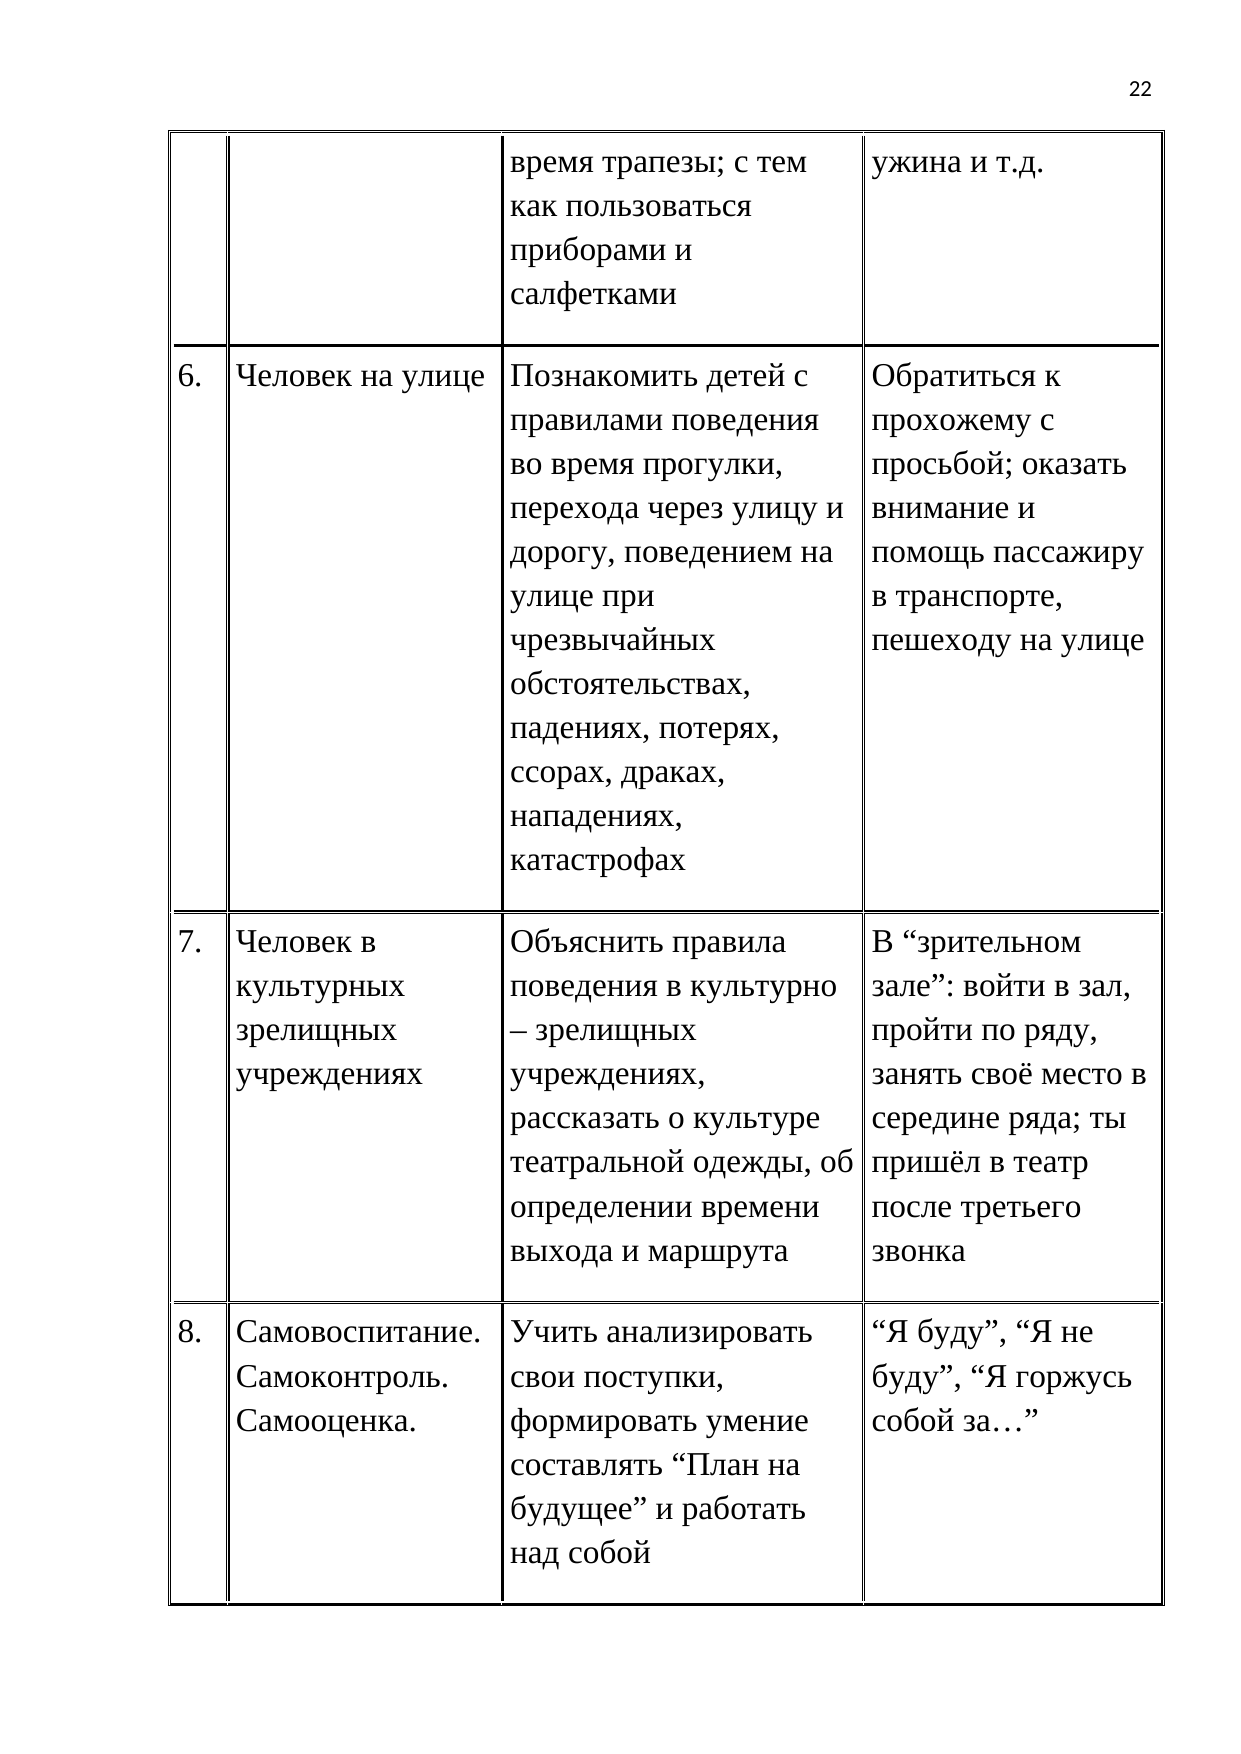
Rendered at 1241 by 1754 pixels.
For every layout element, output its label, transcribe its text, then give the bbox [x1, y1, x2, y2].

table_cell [502, 133, 863, 344]
table_cell Человек на улице [230, 347, 501, 910]
table_cell Человек за столом [228, 131, 502, 344]
table_cell 6. [171, 344, 226, 910]
table_cell В “зрительном зале”: войти в зал, пройти по ряду, занять своё место в середине ряда; ты пришёл в театр после третьего звонка [865, 910, 1162, 1301]
table_cell 7. [171, 910, 226, 1301]
table_cell 5. [169, 131, 228, 344]
table_cell Самовоспитание. Самоконтроль. Самооценка. [228, 1304, 502, 1603]
table_cell Познакомить детей с правилами поведения во время прогулки, перехода через улицу и дорогу, поведением на улице при чрезвычайных обстоятельствах, падениях, потерях, ссорах, драках, нападениях, катастрофах [504, 347, 862, 910]
table_cell “Я буду”, “Я не буду”, “Я горжусь собой за…” [864, 1301, 1163, 1603]
table_cell Человек в культурных зрелищных учреждениях [230, 914, 501, 1301]
table_cell Учить анализировать свои поступки, формировать умение составлять “План на будущее” и работать над собой [502, 1304, 863, 1603]
table_cell Объяснить правила поведения в культурно – зрелищных учреждениях, рассказать о культуре театральной одежды, об определении времени выхода и маршрута [504, 914, 862, 1301]
table_cell Обратиться к прохожему с просьбой; оказать внимание и помощь пассажиру в транспорте, пешеходу на улице [865, 344, 1161, 910]
table_cell 8. [169, 1301, 228, 1603]
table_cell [864, 133, 1161, 344]
